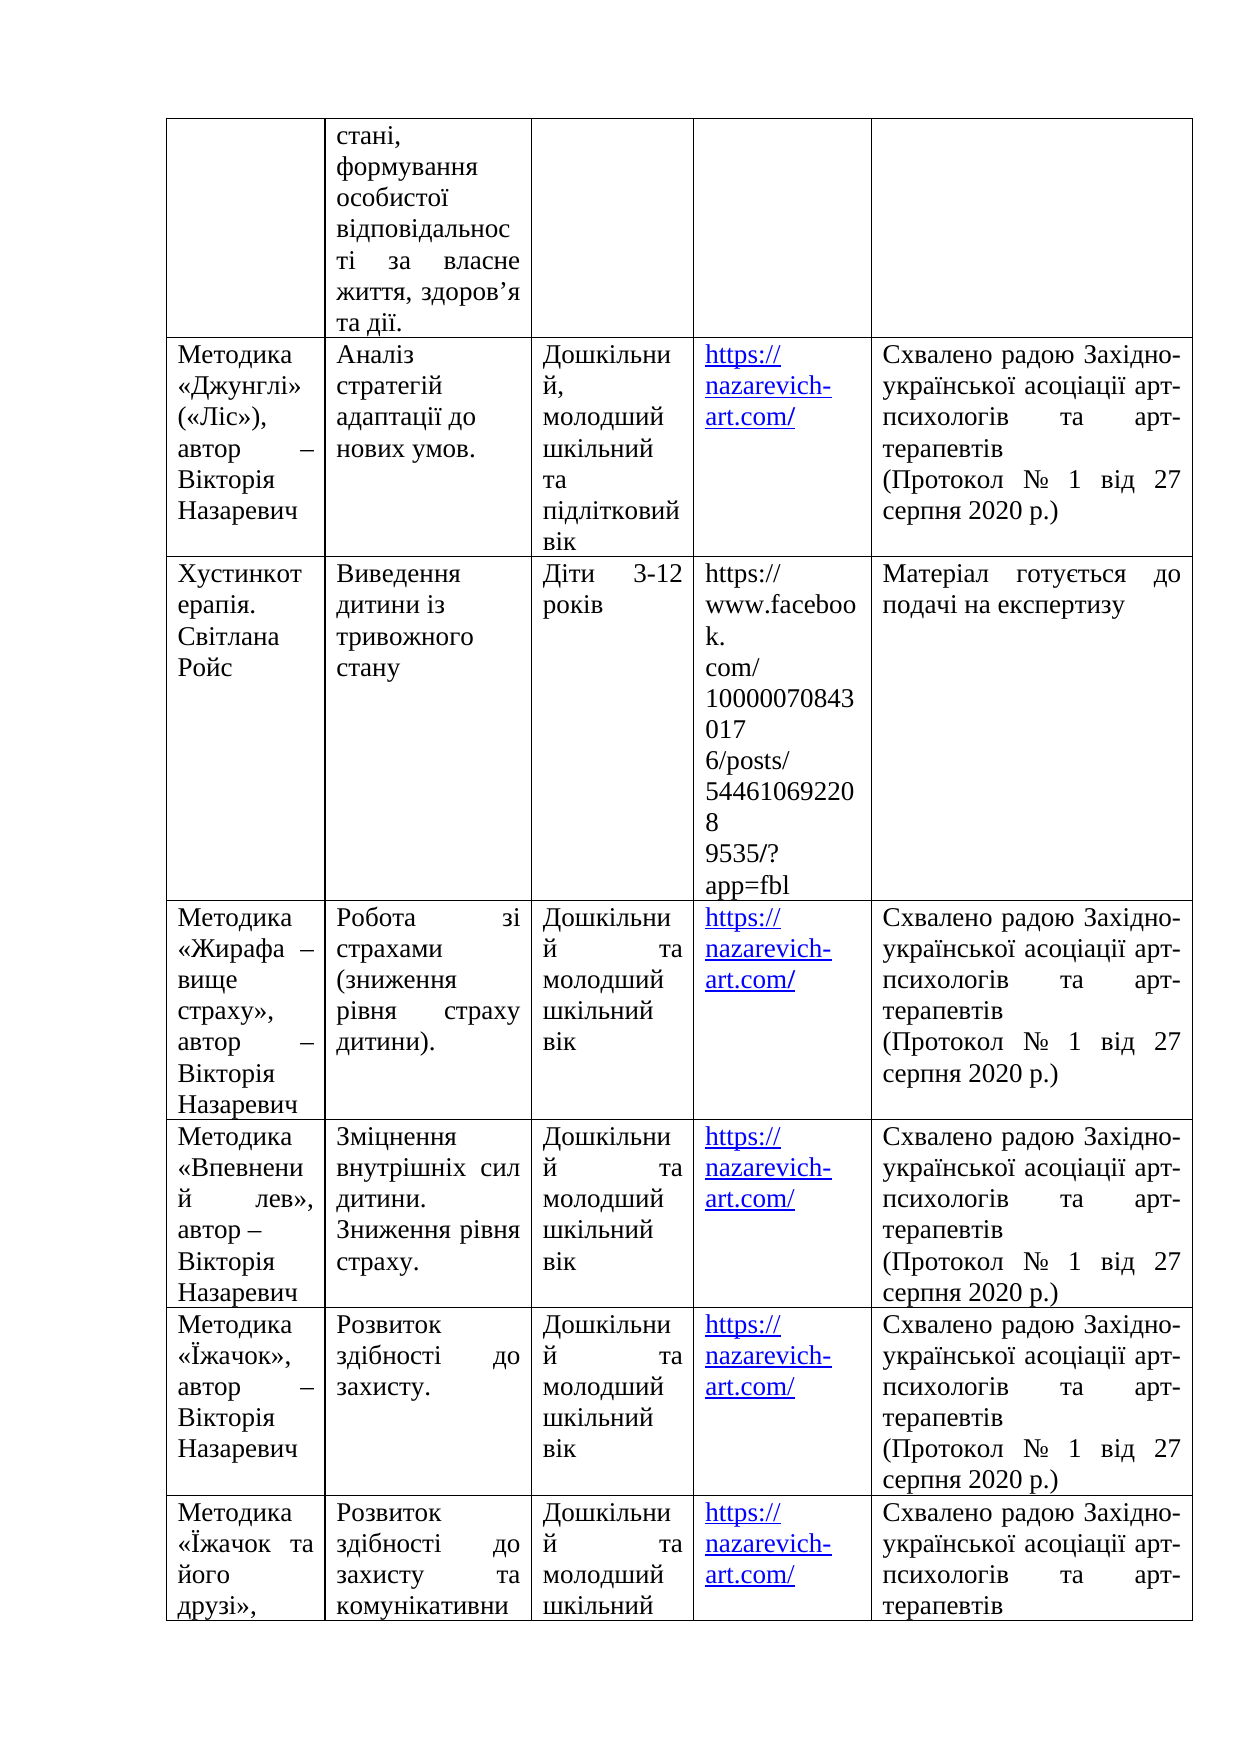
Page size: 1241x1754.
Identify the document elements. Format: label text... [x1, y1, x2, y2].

table_cell https://nazarevich-art.com/ [694, 338, 871, 556]
table_cell https://nazarevich-art.com/ [694, 901, 871, 1119]
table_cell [694, 119, 871, 337]
table_cell https://nazarevich-art.com/ [694, 1308, 871, 1495]
table_cell Схвалено радою Західно-української асоціації арт-психологів та арт-терапевтів (Протокол № 1 від 27 серпня 2020 р.) [872, 1120, 1192, 1307]
table_cell Методика «Джунглі» («Ліс»), автор – Вікторія Назаревич [167, 338, 324, 556]
table_cell Дошкільний, молодший шкільний та підлітковий вік [532, 338, 693, 556]
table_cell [532, 1496, 693, 1620]
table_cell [326, 1496, 531, 1620]
table_cell Схвалено радою Західно-української асоціації арт-психологів та арт-терапевтів (Протокол № 1 від 27 серпня 2020 р.) [872, 338, 1192, 556]
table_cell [694, 1496, 871, 1620]
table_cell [872, 119, 1192, 337]
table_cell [326, 119, 531, 337]
table_cell Діти 3-12 років [532, 557, 693, 900]
table_cell Методика «Впевнений лев», автор – Вікторія Назаревич [167, 1120, 324, 1307]
table_cell https://nazarevich-art.com/ [694, 1120, 871, 1307]
table_cell Розвиток здібності до захисту. [326, 1308, 531, 1495]
table_cell Дошкільний та молодший шкільний вік [532, 1120, 693, 1307]
table_cell Методика «Жирафа – вище страху», автор – Вікторія Назаревич [167, 901, 324, 1119]
table_cell Схвалено радою Західно-української асоціації арт-психологів та арт-терапевтів (Протокол № 1 від 27 серпня 2020 р.) [872, 1308, 1192, 1495]
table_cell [167, 1496, 324, 1620]
table_cell Дошкільний та молодший шкільний вік [532, 901, 693, 1119]
table_cell Робота зі страхами (зниження рівня страху дитини). [326, 901, 531, 1119]
table_cell Дошкільний та молодший шкільний вік [532, 1308, 693, 1495]
table_cell Матеріал готується до подачі на експертизу [872, 557, 1192, 900]
table_cell Схвалено радою Західно-української асоціації арт-психологів та арт-терапевтів (Протокол № 1 від 27 серпня 2020 р.) [872, 901, 1192, 1119]
table_cell Методика «Їжачок», автор – Вікторія Назаревич [167, 1308, 324, 1495]
table_cell https://www.facebook. com/10000070843017 6/posts/544610692208 9535/?app=fbl [694, 557, 871, 900]
table_cell Аналіз стратегій адаптації до нових умов. [326, 338, 531, 556]
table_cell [532, 119, 693, 337]
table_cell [872, 1496, 1192, 1620]
table_cell Зміцнення внутрішніх сил дитини. Зниження рівня страху. [326, 1120, 531, 1307]
table_cell Виведення дитини із тривожного стану [326, 557, 531, 900]
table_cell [167, 119, 324, 337]
table_cell Хустинкотерапія. Світлана Ройс [167, 557, 324, 900]
